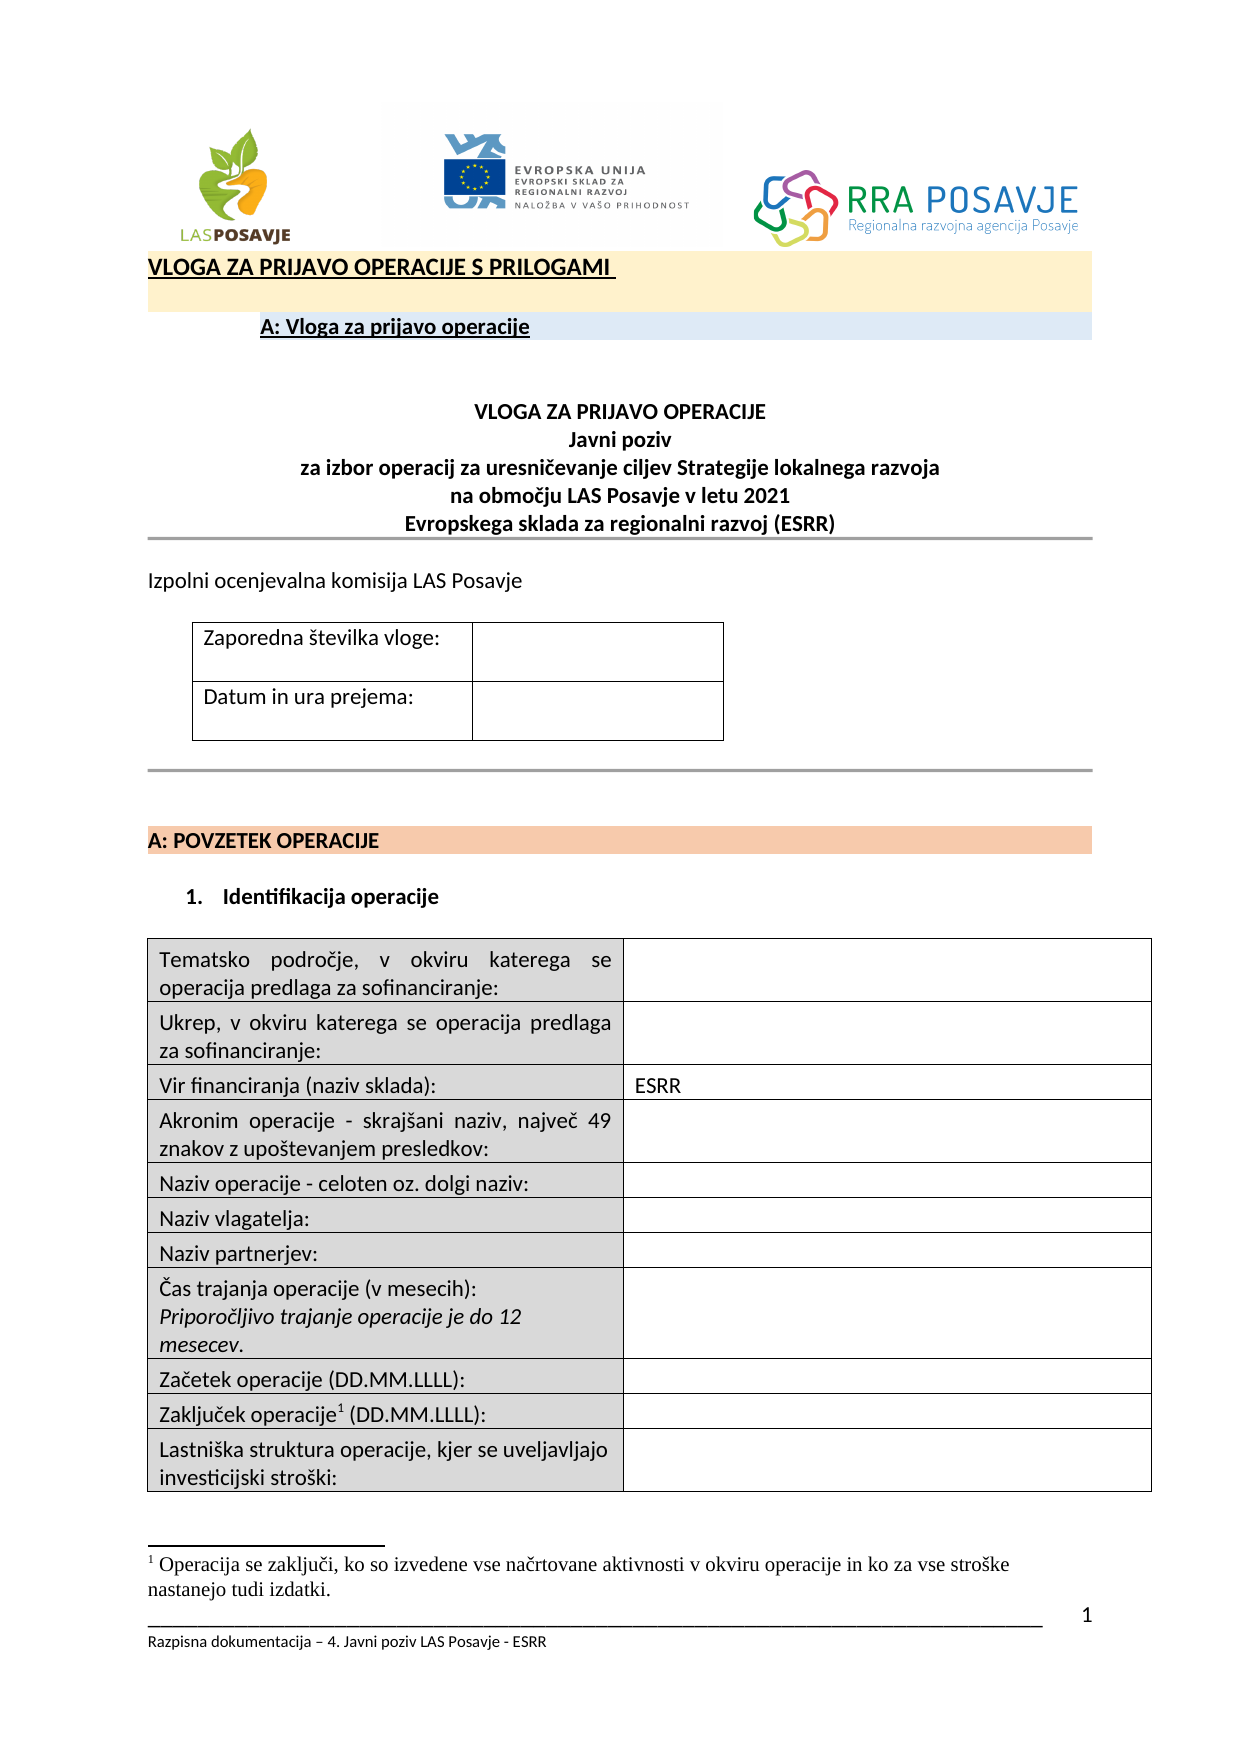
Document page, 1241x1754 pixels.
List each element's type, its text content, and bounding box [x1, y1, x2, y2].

table_cell [624, 1100, 1151, 1162]
text Javni poziv [148, 425, 1092, 453]
table_cell Zaključek operacije (DD.MM.LLLL): [148, 1394, 623, 1428]
table_cell Čas trajanja operacije (v mesecih): Priporočljivo trajanje operacije je do 12 mesecev. [148, 1268, 623, 1358]
table_cell ESRR [624, 1065, 1151, 1099]
table_header Tematsko področje, v okviru katerega se operacija predlaga za sofinanciranje: [148, 939, 623, 1001]
picture [164, 125, 307, 251]
table_cell [624, 1429, 1151, 1491]
table_cell Začetek operacije (DD.MM.LLLL): [148, 1359, 623, 1393]
table_cell [624, 1002, 1151, 1064]
table_header [473, 623, 723, 681]
table_cell Lastniška struktura operacije, kjer se uveljavljajo investicijski stroški: [148, 1429, 623, 1491]
table_cell [624, 1268, 1151, 1358]
text za izbor operacij za uresničevanje ciljev Strategije lokalnega razvoja [148, 453, 1092, 481]
table_cell Akronim operacije - skrajšani naziv, največ 49 znakov z upoštevanjem presledkov: [148, 1100, 623, 1162]
table_cell Naziv operacije - celoten oz. dolgi naziv: [148, 1163, 623, 1197]
table_header Zaporedna številka vloge: [193, 623, 472, 681]
table_cell [473, 682, 723, 740]
text VLOGA ZA PRIJAVO OPERACIJE S PRILOGAMI [148, 251, 1092, 282]
table_cell Naziv vlagatelja: [148, 1198, 623, 1232]
table_cell [624, 1233, 1151, 1267]
text Izpolni ocenjevalna komisija LAS Posavje [148, 566, 1092, 594]
table_cell [624, 1394, 1151, 1428]
table_cell Datum in ura prejema: [193, 682, 472, 740]
list Identifikacija operacije [185, 882, 1092, 910]
table_cell [624, 1163, 1151, 1197]
table_cell [624, 1198, 1151, 1232]
picture [753, 170, 1078, 247]
text A: POVZETEK OPERACIJE [148, 826, 1092, 854]
table_header [624, 939, 1151, 1001]
table_cell Vir financiranja (naziv sklada): [148, 1065, 623, 1099]
text na območju LAS Posavje v letu 2021 [148, 481, 1092, 509]
table_cell [624, 1359, 1151, 1393]
text Evropskega sklada za regionalni razvoj (ESRR) [148, 509, 1092, 536]
picture [381, 102, 723, 247]
table_cell Naziv partnerjev: [148, 1233, 623, 1267]
text VLOGA ZA PRIJAVO OPERACIJE [148, 397, 1092, 425]
text A: Vloga za prijavo operacije [260, 312, 1092, 340]
table_cell Ukrep, v okviru katerega se operacija predlaga za sofinanciranje: [148, 1002, 623, 1064]
